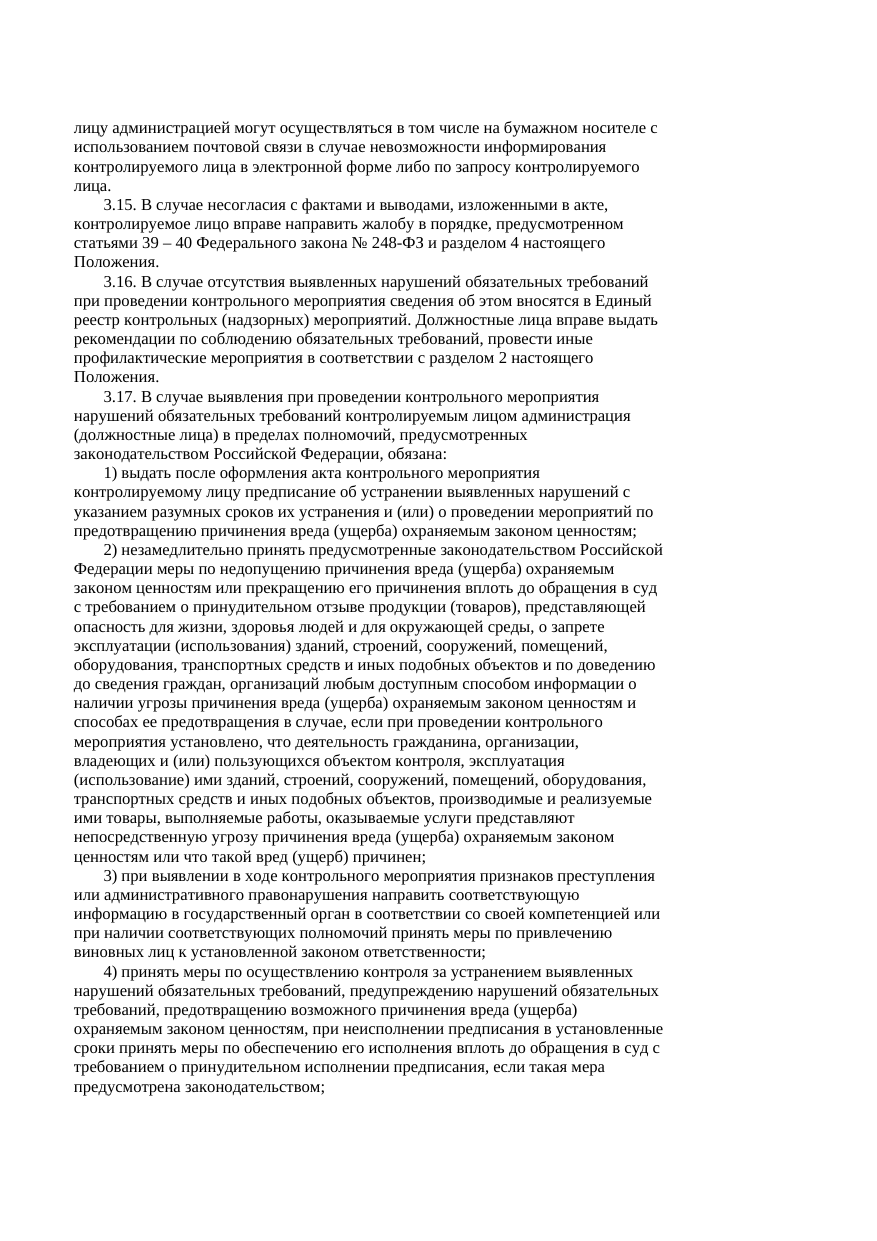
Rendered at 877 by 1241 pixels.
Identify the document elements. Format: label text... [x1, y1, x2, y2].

text 4) принять меры по осуществлению контроля за устранением выявленных нарушений обязательных требований, предупреждению нарушений обязательных требований, предотвращению возможного причинения вреда (ущерба) охраняемым законом ценностям, при неисполнении предписания в установленные сроки принять меры по обеспечению его исполнения вплоть до обращения в суд с требованием о принудительном исполнении предписания, если такая мера предусмотрена законодательством; [74, 961, 664, 1096]
text 2) незамедлительно принять предусмотренные законодательством Российской Федерации меры по недопущению причинения вреда (ущерба) охраняемым законом ценностям или прекращению его причинения вплоть до обращения в суд с требованием о принудительном отзыве продукции (товаров), представляющей опасность для жизни, здоровья людей и для окружающей среды, о запрете эксплуатации (использования) зданий, строений, сооружений, помещений, оборудования, транспортных средств и иных подобных объектов и по доведению до сведения граждан, организаций любым доступным способом информации о наличии угрозы причинения вреда (ущерба) охраняемым законом ценностям и способах ее предотвращения в случае, если при проведении контрольного мероприятия установлено, что деятельность гражданина, организации, владеющих и (или) пользующихся объектом контроля, эксплуатация (использование) ими зданий, строений, сооружений, помещений, оборудования, транспортных средств и иных подобных объектов, производимые и реализуемые ими товары, выполняемые работы, оказываемые услуги представляют непосредственную угрозу причинения вреда (ущерба) охраняемым законом ценностям или что такой вред (ущерб) причинен; [74, 540, 664, 866]
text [74, 118, 664, 195]
text 3.16. В случае отсутствия выявленных нарушений обязательных требований при проведении контрольного мероприятия сведения об этом вносятся в Единый реестр контрольных (надзорных) мероприятий. Должностные лица вправе выдать рекомендации по соблюдению обязательных требований, провести иные профилактические мероприятия в соответствии с разделом 2 настоящего Положения. [74, 271, 664, 386]
text 3.17. В случае выявления при проведении контрольного мероприятия нарушений обязательных требований контролируемым лицом администрация (должностные лица) в пределах полномочий, предусмотренных законодательством Российской Федерации, обязана: [74, 386, 664, 463]
text 3.15. В случае несогласия с фактами и выводами, изложенными в акте, контролируемое лицо вправе направить жалобу в порядке, предусмотренном статьями 39 – 40 Федерального закона № 248-ФЗ и разделом 4 настоящего Положения. [74, 195, 664, 271]
text 1) выдать после оформления акта контрольного мероприятия контролируемому лицу предписание об устранении выявленных нарушений с указанием разумных сроков их устранения и (или) о проведении мероприятий по предотвращению причинения вреда (ущерба) охраняемым законом ценностям; [74, 463, 664, 540]
text 3) при выявлении в ходе контрольного мероприятия признаков преступления или административного правонарушения направить соответствующую информацию в государственный орган в соответствии со своей компетенцией или при наличии соответствующих полномочий принять меры по привлечению виновных лиц к установленной законом ответственности; [74, 866, 664, 961]
